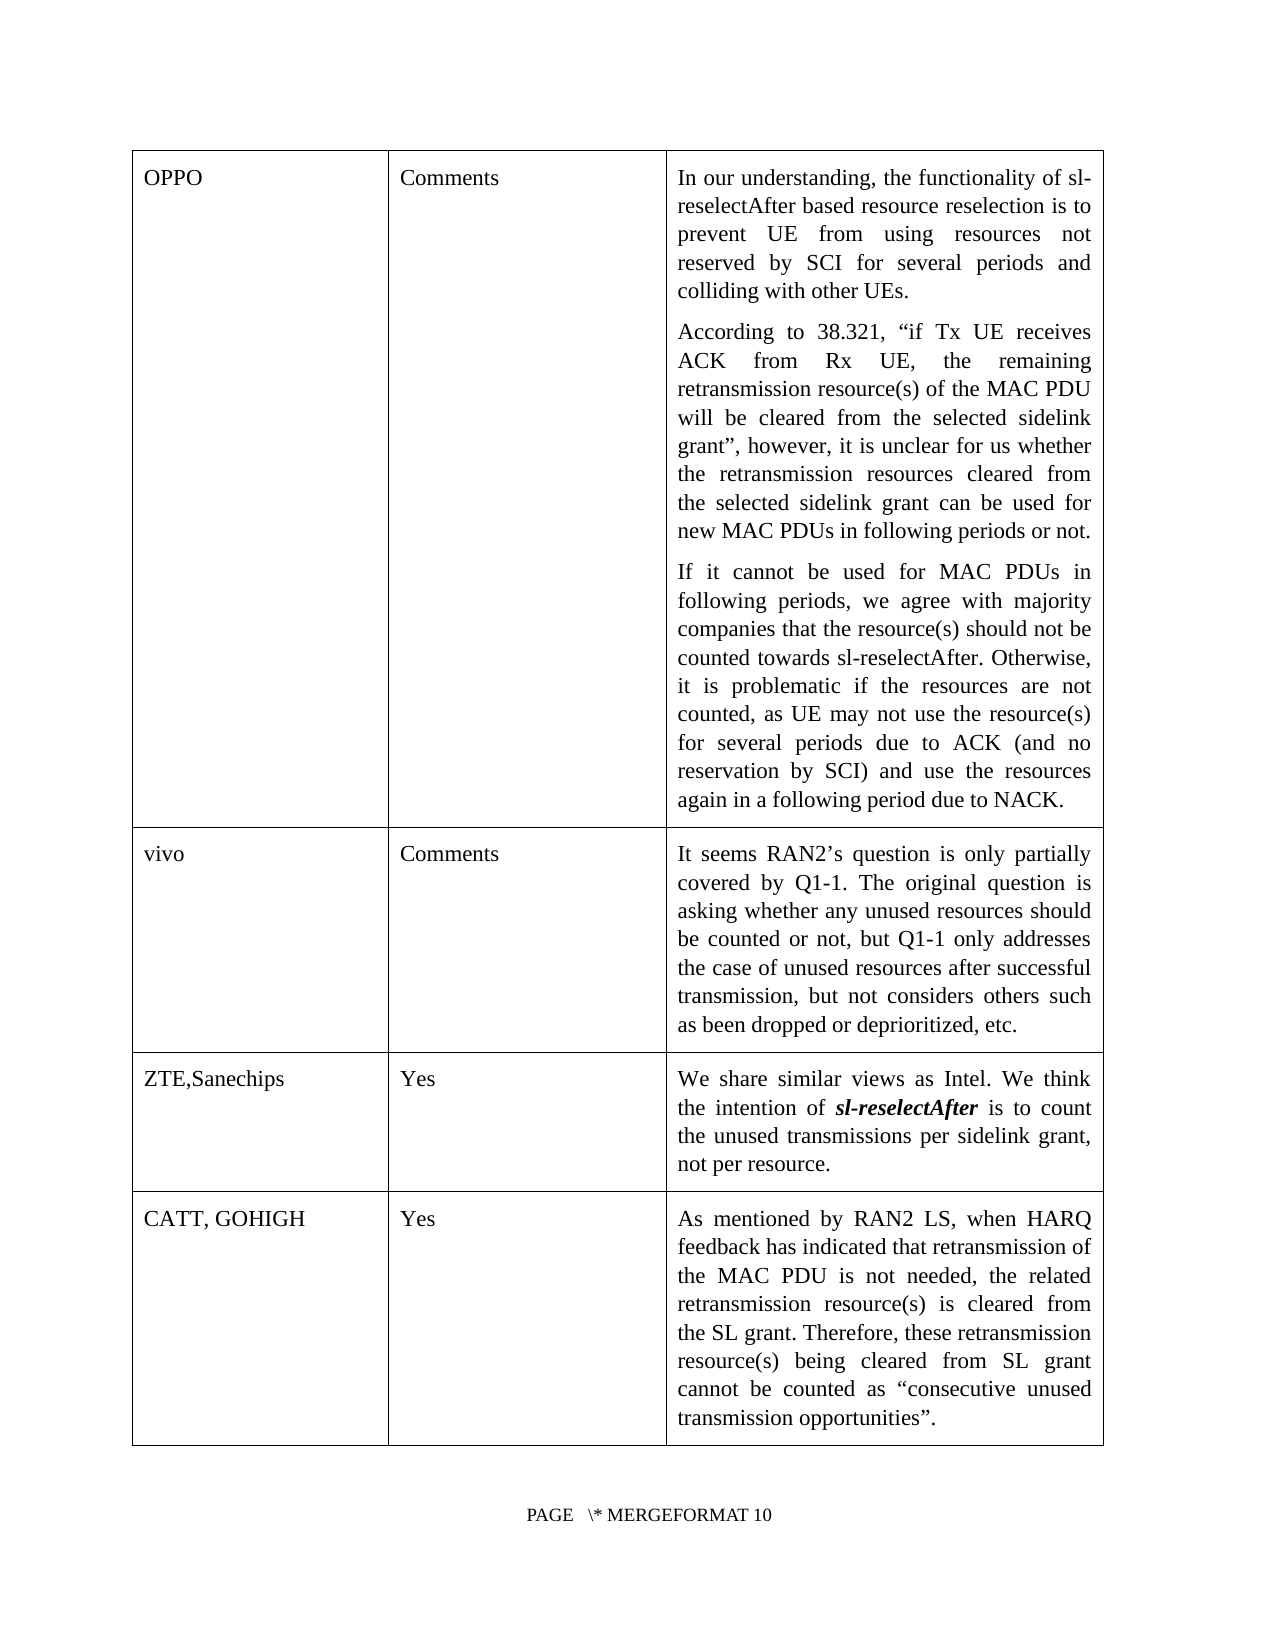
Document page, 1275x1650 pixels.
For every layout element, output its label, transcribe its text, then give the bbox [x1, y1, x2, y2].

table_cell OPPO [133, 151, 388, 827]
table_cell vivo [133, 828, 388, 1052]
table_cell Yes [389, 1192, 666, 1445]
table_cell ZTE,Sanechips [133, 1053, 388, 1191]
table_cell Comments [389, 828, 666, 1052]
table_cell It seems RAN2’s question is only partially covered by Q1-1. The original question is asking whether any unused resources should be counted or not, but Q1-1 only addresses the case of unused resources after successful transmission, but not considers others such as been dropped or deprioritized, etc. [667, 828, 1103, 1052]
table_cell In our understanding, the functionality of sl-reselectAfter based resource reselection is to prevent UE from using resources not reserved by SCI for several periods and colliding with other UEs. According to 38.321, “if Tx UE receives ACK from Rx UE, the remaining retransmission resource(s) of the MAC PDU will be cleared from the selected sidelink grant”, however, it is unclear for us whether the retransmission resources cleared from the selected sidelink grant can be used for new MAC PDUs in following periods or not. If it cannot be used for MAC PDUs in following periods, we agree with majority companies that the resource(s) should not be counted towards sl-reselectAfter. Otherwise, it is problematic if the resources are not counted, as UE may not use the resource(s) for several periods due to ACK (and no reservation by SCI) and use the resources again in a following period due to NACK. [667, 151, 1103, 827]
table_cell Yes [389, 1053, 666, 1191]
table_cell CATT, GOHIGH [133, 1192, 388, 1445]
table_cell Comments [389, 151, 666, 827]
table_cell As mentioned by RAN2 LS, when HARQ feedback has indicated that retransmission of the MAC PDU is not needed, the related retransmission resource(s) is cleared from the SL grant. Therefore, these retransmission resource(s) being cleared from SL grant cannot be counted as “consecutive unused transmission opportunities”. [667, 1192, 1103, 1445]
table_cell We share similar views as Intel. We think the intention of sl-reselectAfter is to count the unused transmissions per sidelink grant, not per resource. [667, 1053, 1103, 1191]
